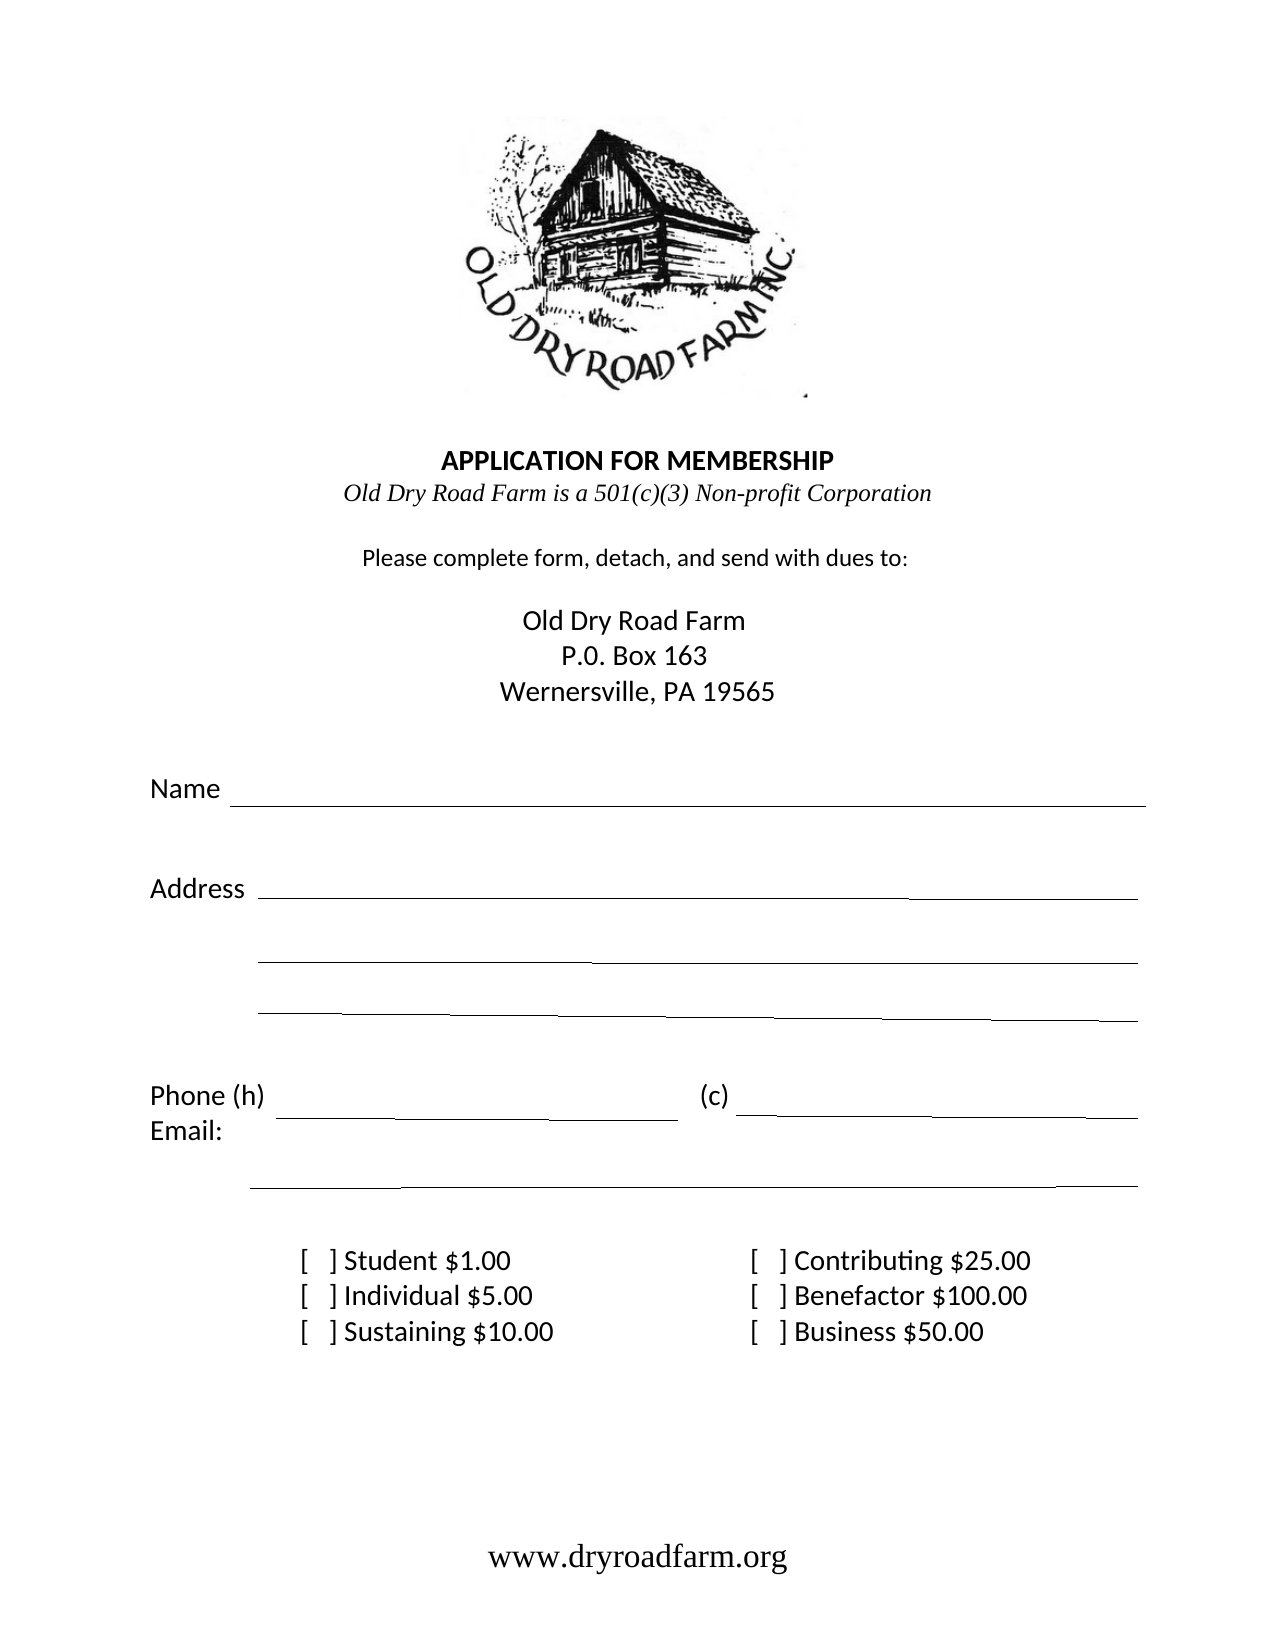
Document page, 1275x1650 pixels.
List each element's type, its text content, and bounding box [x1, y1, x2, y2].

text Old Dry Road Farm P.0. Box 163 Wernersville, PA 19565 [150, 602, 1125, 709]
text [ ] Student $1.00 [ ] Contributing $25.00 [ ] Individual $5.00 [ ] Benefactor $100.00 [ ] Sustaining $10.00 [ ] Business $50.00 [300, 1242, 1125, 1349]
text APPLICATION FOR MEMBERSHIP [150, 442, 1125, 478]
text Name [150, 770, 1125, 834]
text Please complete form, detach, and send with dues to: [150, 507, 1125, 602]
text Address [150, 870, 1125, 905]
text Email: [150, 1112, 1125, 1148]
text Phone (h) (c) [150, 1077, 1125, 1112]
picture [459, 116, 808, 404]
text Old Dry Road Farm is a 501(c)(3) Non-profit Corporation [150, 478, 1125, 507]
